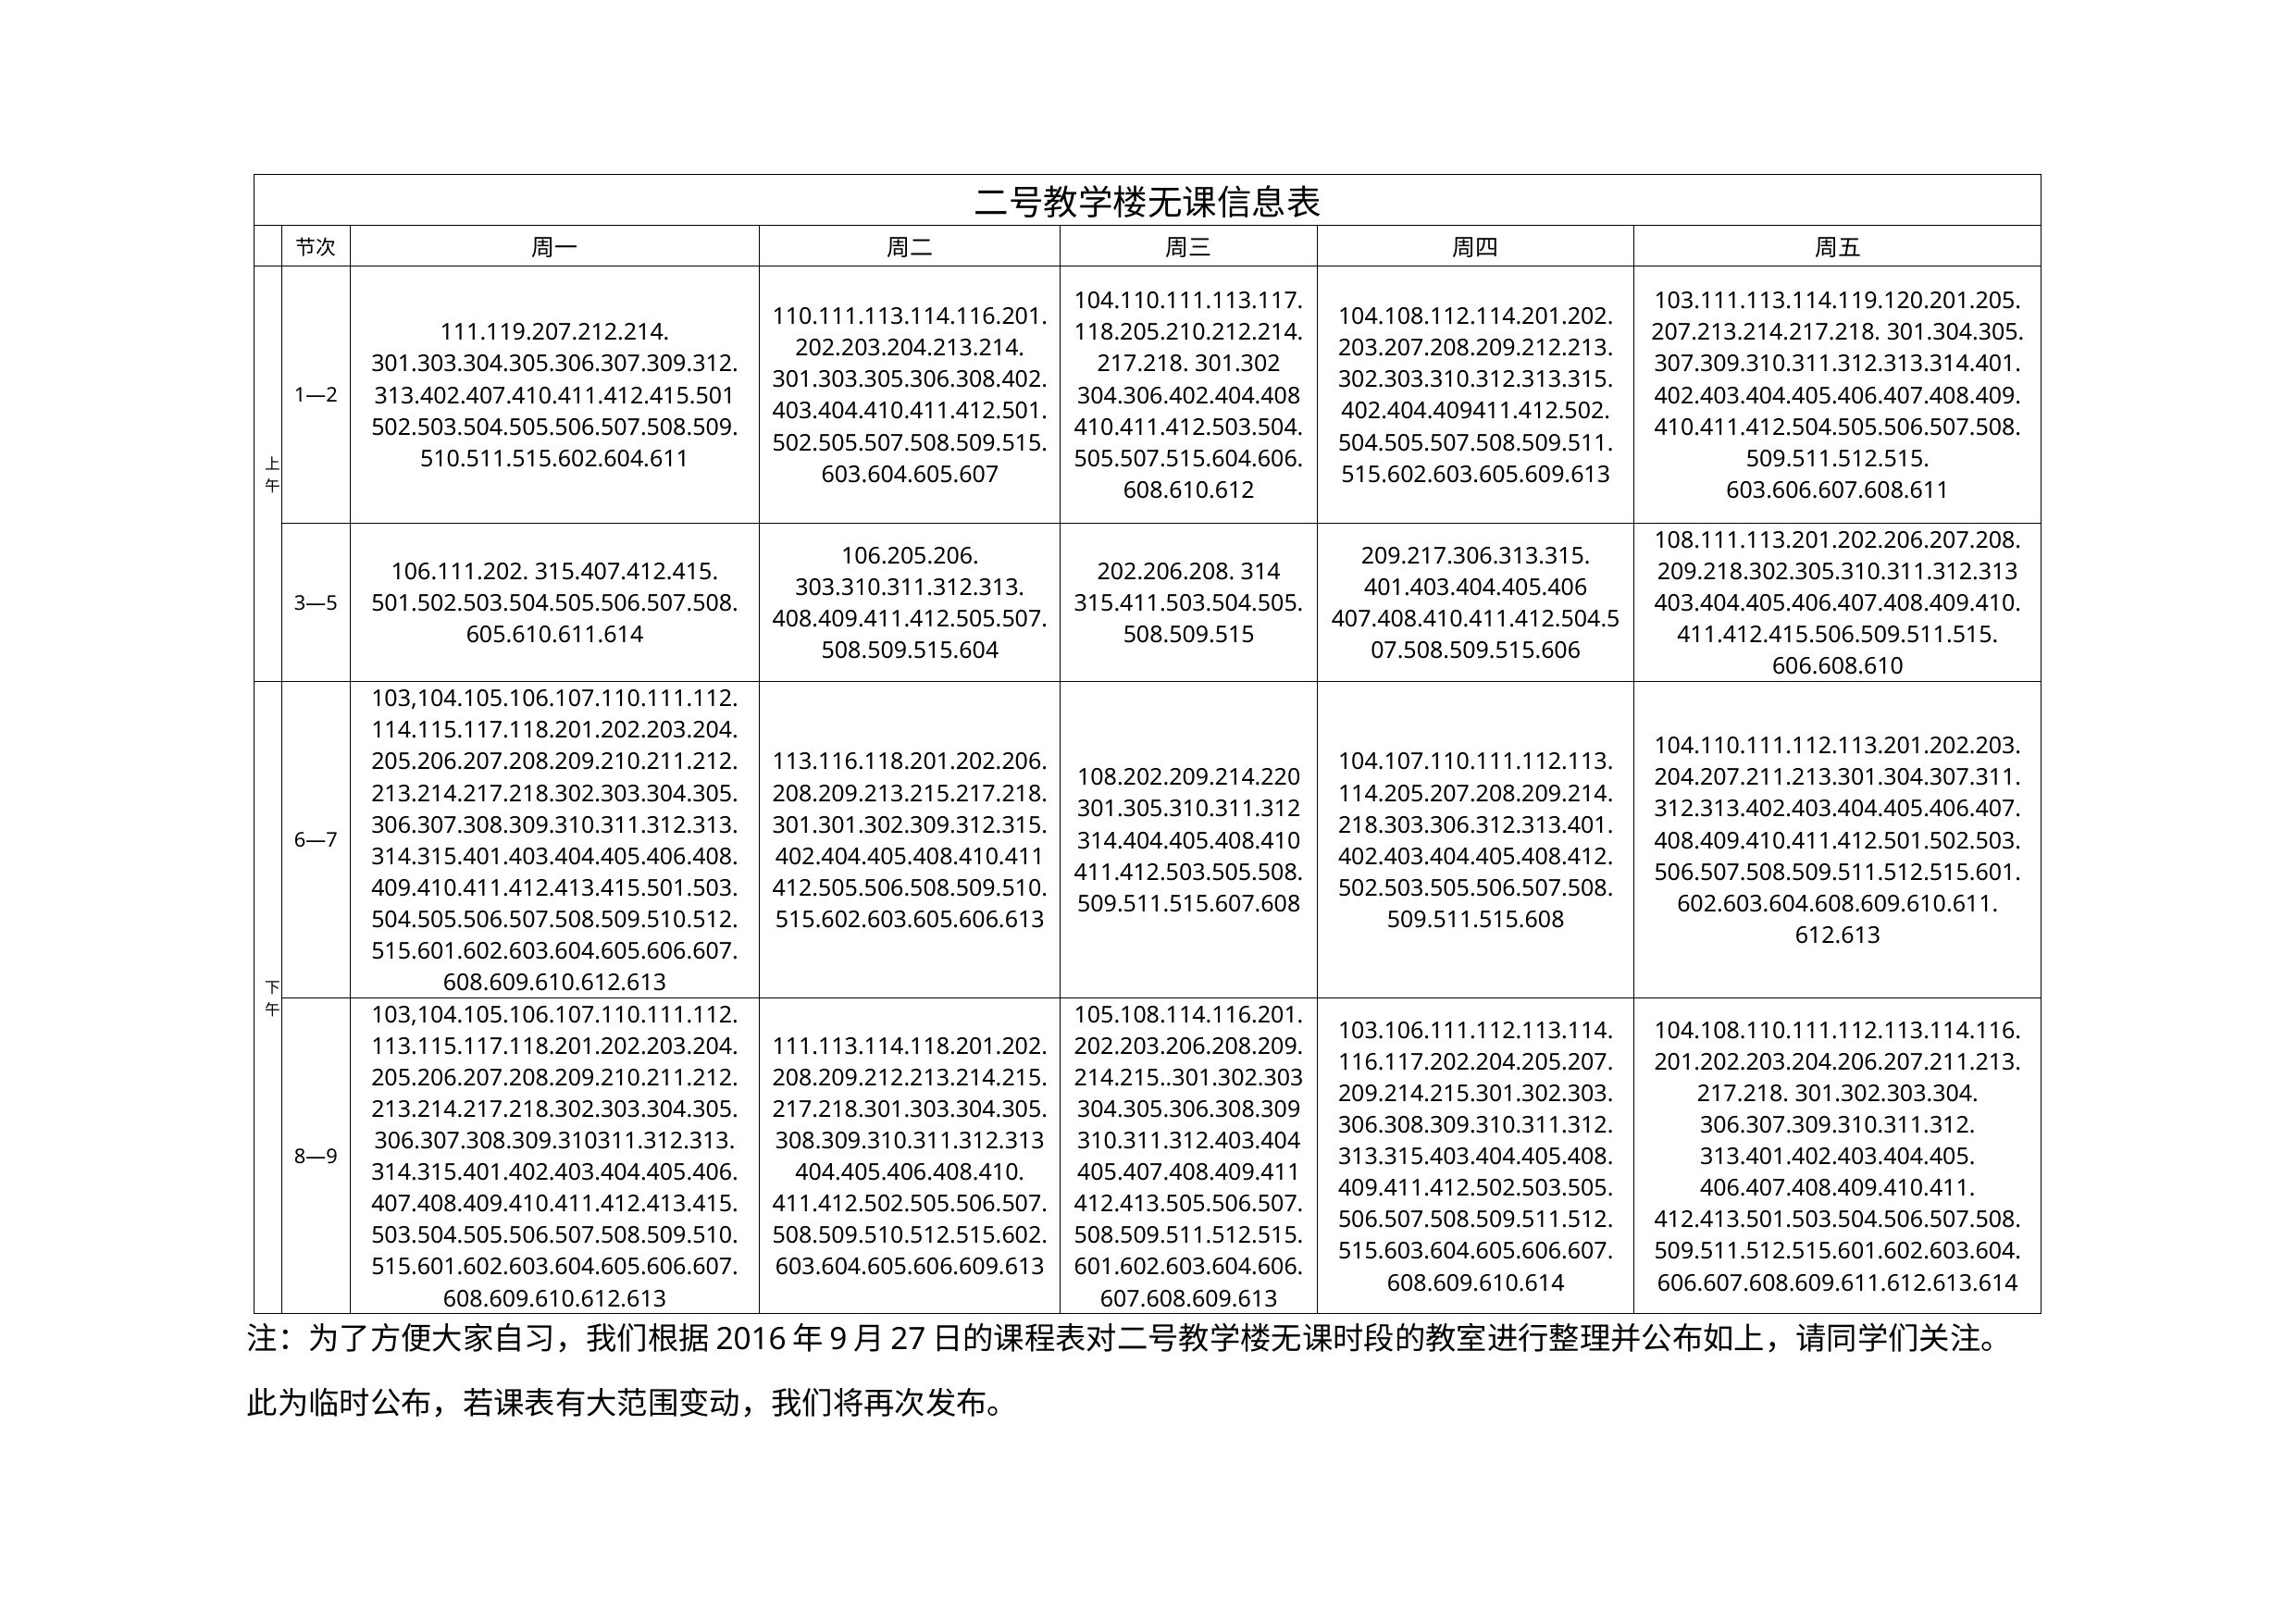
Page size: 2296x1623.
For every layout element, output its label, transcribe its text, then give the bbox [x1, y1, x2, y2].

table_cell 104.108.112.114.201.202. 203.207.208.209.212.213. 302.303.310.312.313.315. 402.404.409411.412.502. 504.505.507.508.509.511. 515.602.603.605.609.613 [1318, 266, 1633, 522]
table_cell 周四 [1318, 226, 1633, 266]
table_cell 111.113.114.118.201.202.208.209.212.213.214.215.217.218.301.303.304.305.308.309.310.311.312.313 404.405.406.408.410. 411.412.502.505.506.507.508.509.510.512.515.602.603.604.605.606.609.613 [760, 998, 1060, 1313]
table_cell 1—2 [282, 266, 350, 522]
table_cell 103.111.113.114.119.120.201.205. 207.213.214.217.218. 301.304.305. 307.309.310.311.312.313.314.401. 402.403.404.405.406.407.408.409. 410.411.412.504.505.506.507.508. 509.511.512.515. 603.606.607.608.611 [1634, 266, 2041, 522]
table_cell 104.110.111.113.117.118.205.210.212.214.217.218. 301.302 304.306.402.404.408 410.411.412.503.504.505.507.515.604.606.608.610.612 [1061, 266, 1317, 522]
table_cell 上午 [254, 266, 281, 681]
table_cell 周一 [351, 226, 759, 266]
table_cell 103,104.105.106.107.110.111.112. 114.115.117.118.201.202.203.204. 205.206.207.208.209.210.211.212. 213.214.217.218.302.303.304.305. 306.307.308.309.310.311.312.313. 314.315.401.403.404.405.406.408. 409.410.411.412.413.415.501.503. 504.505.506.507.508.509.510.512. 515.601.602.603.604.605.606.607. 608.609.610.612.613 [351, 682, 759, 997]
table_cell 8—9 [282, 998, 350, 1313]
text 注：为了方便大家自习，我们根据2016年9月27日的课程表对二号教学楼无课时段的教室进行整理并公布如上，请同学们关注。 [139, 1314, 2156, 1359]
table_header 二号教学楼无课信息表 [254, 175, 2041, 225]
table_cell 周三 [1061, 226, 1317, 266]
table_cell 202.206.208. 314 315.411.503.504.505.508.509.515 [1061, 524, 1317, 681]
table_cell 106.111.202. 315.407.412.415. 501.502.503.504.505.506.507.508. 605.610.611.614 [351, 524, 759, 681]
text 此为临时公布，若课表有大范围变动，我们将再次发布。 [139, 1378, 2156, 1423]
table_cell 105.108.114.116.201.202.203.206.208.209.214.215..301.302.303 304.305.306.308.309 310.311.312.403.404 405.407.408.409.411 412.413.505.506.507.508.509.511.512.515.601.602.603.604.606.607.608.609.613 [1061, 998, 1317, 1313]
table_cell 周五 [1634, 226, 2041, 266]
table_cell 103.106.111.112.113.114. 116.117.202.204.205.207. 209.214.215.301.302.303. 306.308.309.310.311.312. 313.315.403.404.405.408. 409.411.412.502.503.505. 506.507.508.509.511.512. 515.603.604.605.606.607. 608.609.610.614 [1318, 998, 1633, 1313]
table_cell 103,104.105.106.107.110.111.112. 113.115.117.118.201.202.203.204. 205.206.207.208.209.210.211.212. 213.214.217.218.302.303.304.305. 306.307.308.309.310311.312.313. 314.315.401.402.403.404.405.406. 407.408.409.410.411.412.413.415. 503.504.505.506.507.508.509.510. 515.601.602.603.604.605.606.607. 608.609.610.612.613 [351, 998, 759, 1313]
table_cell 节次 [282, 226, 350, 266]
table_cell [254, 226, 281, 266]
table_cell 108.202.209.214.220 301.305.310.311.312 314.404.405.408.410 411.412.503.505.508.509.511.515.607.608 [1061, 682, 1317, 997]
table_cell 209.217.306.313.315. 401.403.404.405.406 407.408.410.411.412.504.507.508.509.515.606 [1318, 524, 1633, 681]
table_cell 6—7 [282, 682, 350, 997]
table_cell 113.116.118.201.202.206.208.209.213.215.217.218. 301.301.302.309.312.315.402.404.405.408.410.411 412.505.506.508.509.510.515.602.603.605.606.613 [760, 682, 1060, 997]
table_cell 下午 [254, 682, 281, 1313]
table_cell 周二 [760, 226, 1060, 266]
table_cell 3—5 [282, 524, 350, 681]
table_cell 104.110.111.112.113.201.202.203. 204.207.211.213.301.304.307.311. 312.313.402.403.404.405.406.407. 408.409.410.411.412.501.502.503. 506.507.508.509.511.512.515.601. 602.603.604.608.609.610.611. 612.613 [1634, 682, 2041, 997]
table_cell 104.108.110.111.112.113.114.116. 201.202.203.204.206.207.211.213. 217.218. 301.302.303.304. 306.307.309.310.311.312. 313.401.402.403.404.405. 406.407.408.409.410.411. 412.413.501.503.504.506.507.508. 509.511.512.515.601.602.603.604. 606.607.608.609.611.612.613.614 [1634, 998, 2041, 1313]
table_cell 110.111.113.114.116.201.202.203.204.213.214. 301.303.305.306.308.402.403.404.410.411.412.501.502.505.507.508.509.515.603.604.605.607 [760, 266, 1060, 522]
table_cell 106.205.206. 303.310.311.312.313. 408.409.411.412.505.507.508.509.515.604 [760, 524, 1060, 681]
table_cell 108.111.113.201.202.206.207.208. 209.218.302.305.310.311.312.313 403.404.405.406.407.408.409.410. 411.412.415.506.509.511.515. 606.608.610 [1634, 524, 2041, 681]
table_cell 104.107.110.111.112.113. 114.205.207.208.209.214. 218.303.306.312.313.401. 402.403.404.405.408.412. 502.503.505.506.507.508. 509.511.515.608 [1318, 682, 1633, 997]
table_cell 111.119.207.212.214. 301.303.304.305.306.307.309.312. 313.402.407.410.411.412.415.501 502.503.504.505.506.507.508.509. 510.511.515.602.604.611 [351, 266, 759, 522]
